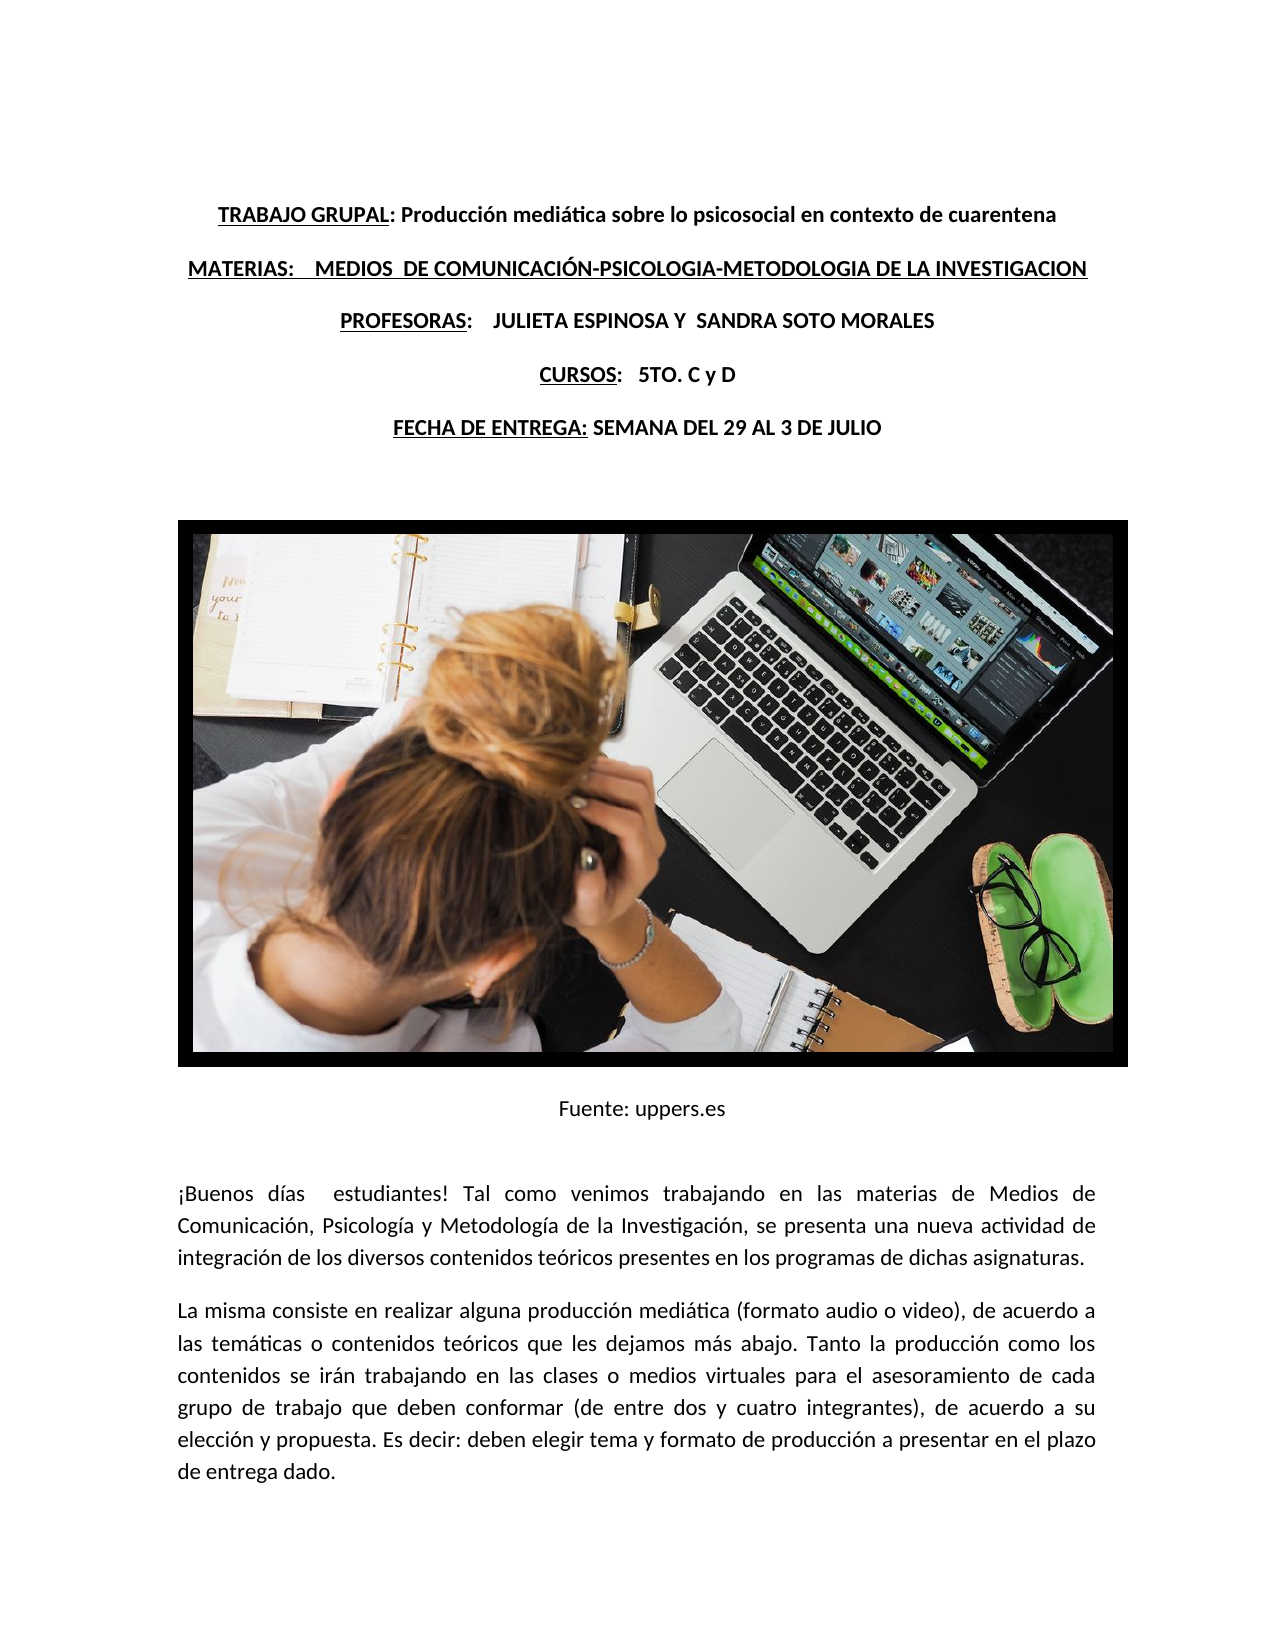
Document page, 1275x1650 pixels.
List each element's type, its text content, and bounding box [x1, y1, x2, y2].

text PROFESORAS: JULIETA ESPINOSA Y SANDRA SOTO MORALES [177, 307, 1098, 335]
text FECHA DE ENTREGA: SEMANA DEL 29 AL 3 DE JULIO [177, 413, 1098, 441]
text MATERIAS: MEDIOS DE COMUNICACIÓN-PSICOLOGIA-METODOLOGIA DE LA INVESTIGACION [177, 254, 1098, 282]
picture [193, 534, 1113, 1052]
text ¡Buenos días estudiantes! Tal como venimos trabajando en las materias de Medios de Comunicación, Psicología y Metodología de la Investigación, se presenta una nueva actividad de integración de los diversos contenidos teóricos presentes en los programas de dichas asignaturas. [177, 1147, 1098, 1271]
text CURSOS: 5TO. C y D [177, 360, 1098, 388]
text Fuente: uppers.es [177, 1094, 1098, 1122]
text TRABAJO GRUPAL: Producción mediática sobre lo psicosocial en contexto de cuarentena [177, 201, 1098, 229]
text La misma consiste en realizar alguna producción mediática (formato audio o video), de acuerdo a las temáticas o contenidos teóricos que les dejamos más abajo. Tanto la producción como los contenidos se irán trabajando en las clases o medios virtuales para el asesoramiento de cada grupo de trabajo que deben conformar (de entre dos y cuatro integrantes), de acuerdo a su elección y propuesta. Es decir: deben elegir tema y formato de producción a presentar en el plazo de entrega dado. [177, 1296, 1098, 1485]
